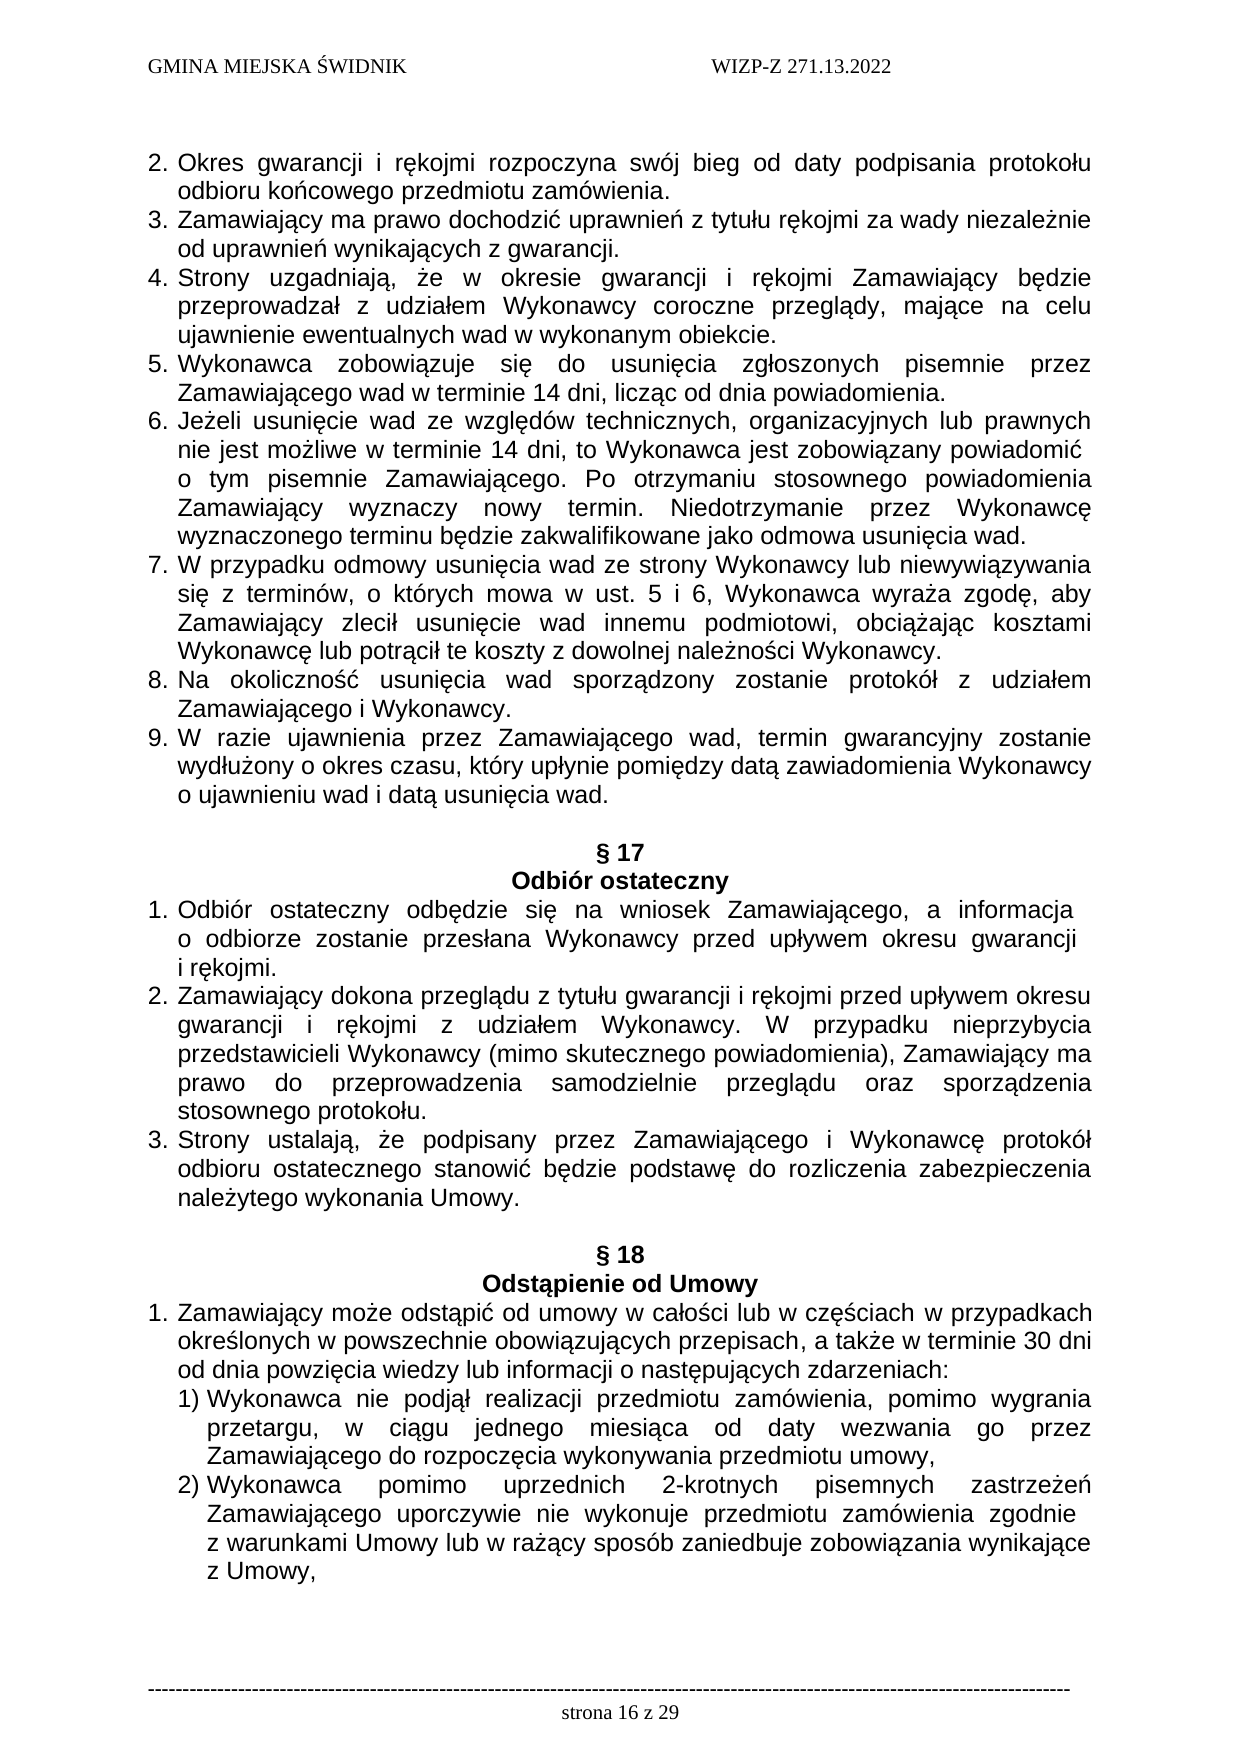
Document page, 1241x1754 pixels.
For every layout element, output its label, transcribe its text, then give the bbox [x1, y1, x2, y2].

list Strony ustalają, że podpisany przez Zamawiającego i Wykonawcę protokół odbioru ostatecznego stanowić będzie podstawę do rozliczenia zabezpieczenia należytego wykonania Umowy. [148, 1125, 1093, 1211]
list W przypadku odmowy usunięcia wad ze strony Wykonawcy lub niewywiązywania się z terminów, o których mowa w ust. 5 i 6, Wykonawca wyraża zgodę, aby Zamawiający zlecił usunięcie wad innemu podmiotowi, obciążając kosztami Wykonawcę lub potrącił te koszty z dowolnej należności Wykonawcy. [148, 550, 1093, 665]
list Odbiór ostateczny odbędzie się na wniosek Zamawiającego, a informacja o odbiorze zostanie przesłana Wykonawcy przed upływem okresu gwarancji i rękojmi. [148, 895, 1093, 981]
list Okres gwarancji i rękojmi rozpoczyna swój bieg od daty podpisania protokołu odbioru końcowego przedmiotu zamówienia. [148, 148, 1093, 205]
list W razie ujawnienia przez Zamawiającego wad, termin gwarancyjny zostanie wydłużony o okres czasu, który upłynie pomiędzy datą zawiadomienia Wykonawcy o ujawnieniu wad i datą usunięcia wad. [148, 723, 1093, 809]
text § 18 [148, 1240, 1093, 1269]
list Wykonawca zobowiązuje się do usunięcia zgłoszonych pisemnie przez Zamawiającego wad w terminie 14 dni, licząc od dnia powiadomienia. [148, 349, 1093, 406]
list Zamawiający może odstąpić od umowy w całości lub w częściach w przypadkach określonych w powszechnie obowiązujących przepisach, a także w terminie 30 dni od dnia powzięcia wiedzy lub informacji o następujących zdarzeniach: [148, 1298, 1093, 1384]
list Zamawiający dokona przeglądu z tytułu gwarancji i rękojmi przed upływem okresu gwarancji i rękojmi z udziałem Wykonawcy. W przypadku nieprzybycia przedstawicieli Wykonawcy (mimo skutecznego powiadomienia), Zamawiający ma prawo do przeprowadzenia samodzielnie przeglądu oraz sporządzenia stosownego protokołu. [148, 981, 1093, 1125]
text Odstąpienie od Umowy [148, 1269, 1093, 1298]
list Wykonawca nie podjął realizacji przedmiotu zamówienia, pomimo wygrania przetargu, w ciągu jednego miesiąca od daty wezwania go przez Zamawiającego do rozpoczęcia wykonywania przedmiotu umowy, [177, 1384, 1093, 1470]
list Strony uzgadniają, że w okresie gwarancji i rękojmi Zamawiający będzie przeprowadzał z udziałem Wykonawcy coroczne przeglądy, mające na celu ujawnienie ewentualnych wad w wykonanym obiekcie. [148, 263, 1093, 349]
text Odbiór ostateczny [148, 866, 1093, 895]
text § 17 [148, 838, 1093, 866]
list Zamawiający ma prawo dochodzić uprawnień z tytułu rękojmi za wady niezależnie od uprawnień wynikających z gwarancji. [148, 205, 1093, 263]
list Na okoliczność usunięcia wad sporządzony zostanie protokół z udziałem Zamawiającego i Wykonawcy. [148, 665, 1093, 723]
list Jeżeli usunięcie wad ze względów technicznych, organizacyjnych lub prawnych nie jest możliwe w terminie 14 dni, to Wykonawca jest zobowiązany powiadomić o tym pisemnie Zamawiającego. Po otrzymaniu stosownego powiadomienia Zamawiający wyznaczy nowy termin. Niedotrzymanie przez Wykonawcę wyznaczonego terminu będzie zakwalifikowane jako odmowa usunięcia wad. [148, 406, 1093, 550]
list Wykonawca pomimo uprzednich 2-krotnych pisemnych zastrzeżeń Zamawiającego uporczywie nie wykonuje przedmiotu zamówienia zgodnie z warunkami Umowy lub w rażący sposób zaniedbuje zobowiązania wynikające z Umowy, [177, 1470, 1093, 1585]
